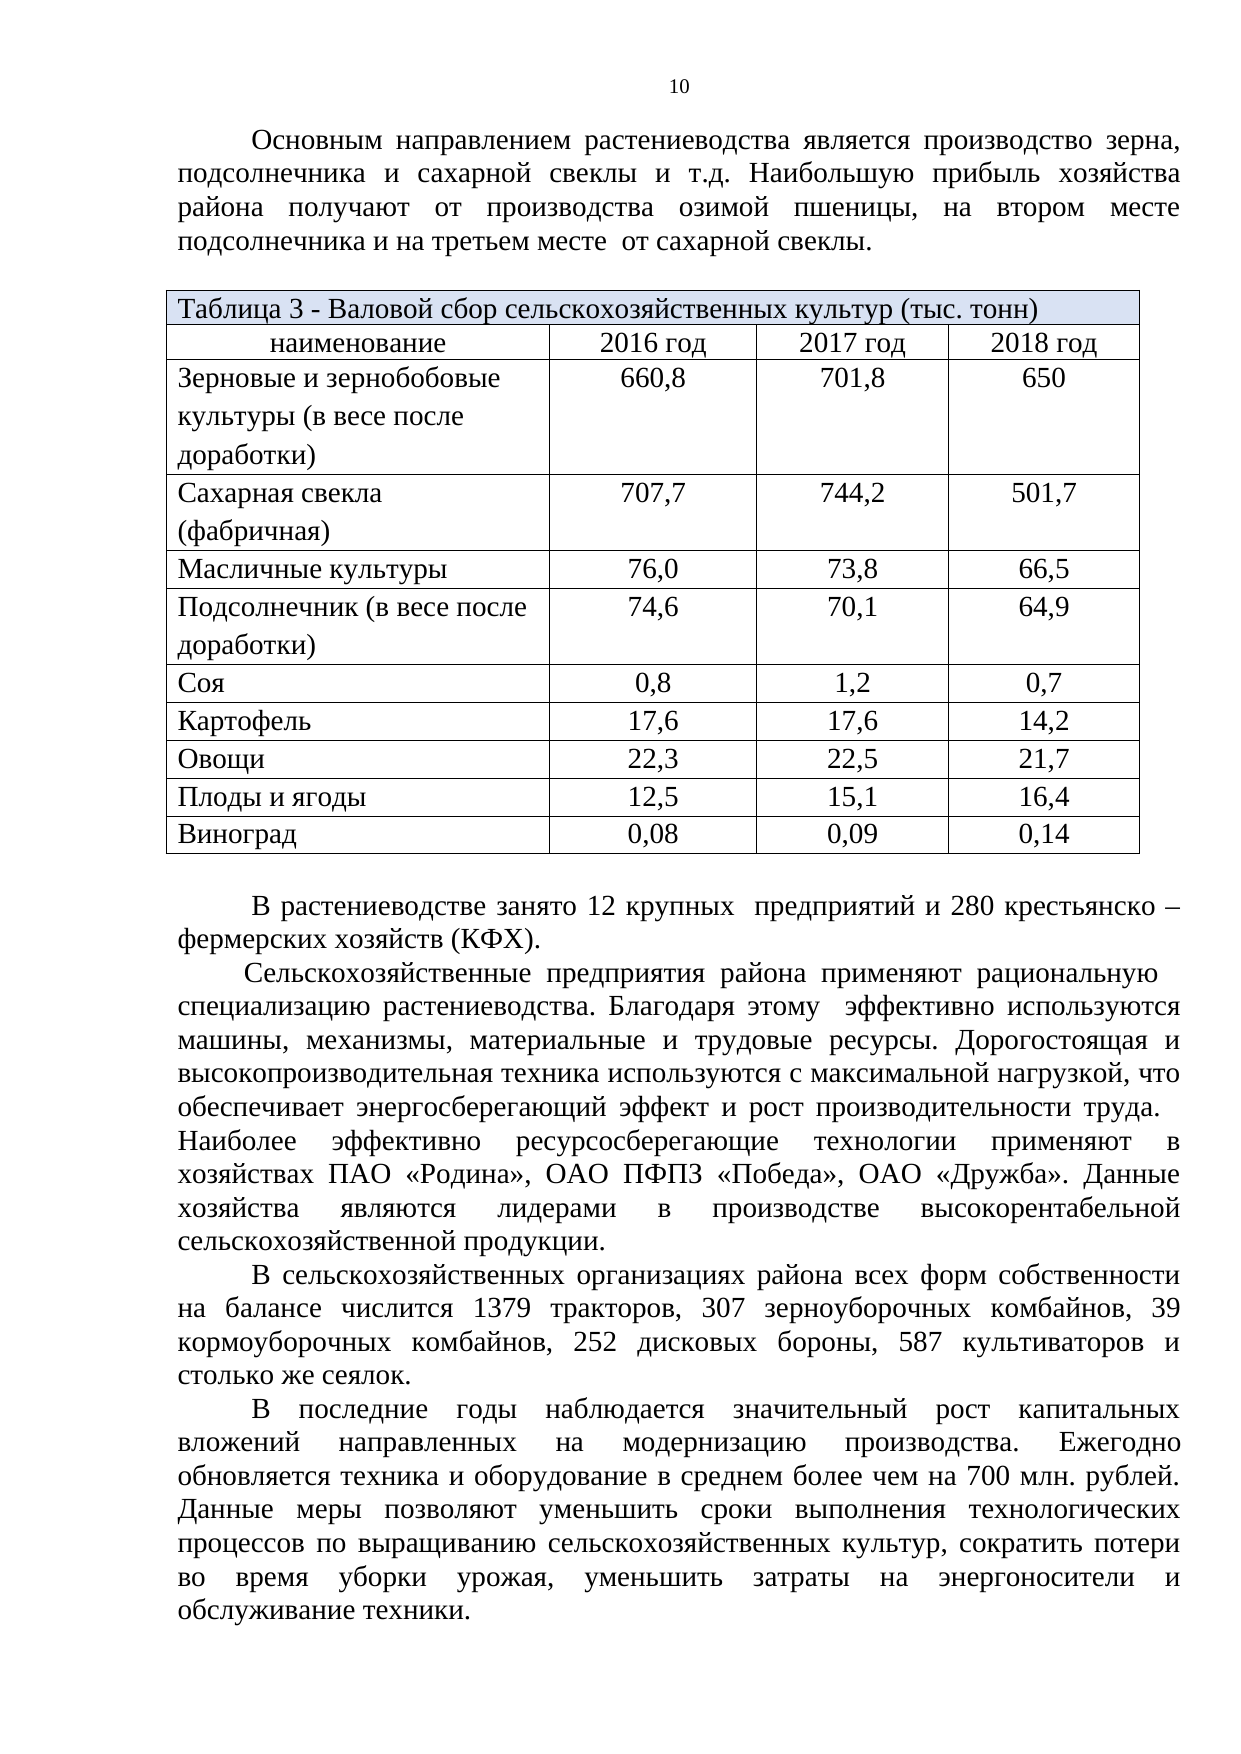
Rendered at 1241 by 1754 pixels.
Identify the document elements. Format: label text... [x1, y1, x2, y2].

table_cell 0,14 [949, 817, 1139, 853]
table_cell 15,1 [757, 779, 948, 816]
table_cell 2017 год [757, 325, 948, 359]
table_cell Масличные культуры [167, 551, 549, 588]
table_cell 744,2 [757, 475, 948, 550]
table_cell 12,5 [550, 779, 756, 816]
table_cell Овощи [167, 741, 549, 778]
table_cell 0,09 [757, 817, 948, 853]
table_cell Картофель [167, 703, 549, 740]
table_cell 70,1 [757, 589, 948, 664]
table_cell наименование [167, 325, 549, 359]
table_cell 64,9 [949, 589, 1139, 664]
text В растениеводстве занято 12 крупных предприятий и 280 крестьянско – фермерских хозяйств (КФХ). [177, 888, 1181, 955]
table_cell Сахарная свекла (фабричная) [167, 475, 549, 550]
table_cell Зерновые и зернобобовые культуры (в весе после доработки) [167, 360, 549, 474]
table_header Таблица 3 - Валовой сбор сельскохозяйственных культур (тыс. тонн) [167, 291, 1139, 324]
table_cell 660,8 [550, 360, 756, 474]
table_cell 21,7 [949, 741, 1139, 778]
table_cell 0,08 [550, 817, 756, 853]
table_cell 650 [949, 360, 1139, 474]
table_cell 74,6 [550, 589, 756, 664]
table_cell 501,7 [949, 475, 1139, 550]
table_cell Виноград [167, 817, 549, 853]
table_cell 0,8 [550, 665, 756, 702]
text В сельскохозяйственных организациях района всех форм собственности на балансе числится 1379 тракторов, 307 зерноуборочных комбайнов, 39 кормоуборочных комбайнов, 252 дисковых бороны, 587 культиваторов и столько же сеялок. [177, 1257, 1181, 1391]
table_cell 73,8 [757, 551, 948, 588]
table_cell Подсолнечник (в весе после доработки) [167, 589, 549, 664]
table_cell 66,5 [949, 551, 1139, 588]
text Сельскохозяйственные предприятия района применяют рациональную специализацию растениеводства. Благодаря этому эффективно используются машины, механизмы, материальные и трудовые ресурсы. Дорогостоящая и высокопроизводительная техника используются с максимальной нагрузкой, что обеспечивает энергосберегающий эффект и рост производительности труда. Наиболее эффективно ресурсосберегающие технологии применяют в хозяйствах ПАО «Родина», ОАО ПФПЗ «Победа», ОАО «Дружба». Данные хозяйства являются лидерами в производстве высокорентабельной сельскохозяйственной продукции. [177, 955, 1181, 1257]
table_cell 1,2 [757, 665, 948, 702]
table_cell 17,6 [550, 703, 756, 740]
text В последние годы наблюдается значительный рост капитальных вложений направленных на модернизацию производства. Ежегодно обновляется техника и оборудование в среднем более чем на 700 млн. рублей. Данные меры позволяют уменьшить сроки выполнения технологических процессов по выращиванию сельскохозяйственных культур, сократить потери во время уборки урожая, уменьшить затраты на энергоносители и обслуживание техники. [177, 1391, 1181, 1626]
table_cell 22,3 [550, 741, 756, 778]
table_cell 701,8 [757, 360, 948, 474]
table_cell 2016 год [550, 325, 756, 359]
text Основным направлением растениеводства является производство зерна, подсолнечника и сахарной свеклы и т.д. Наибольшую прибыль хозяйства района получают от производства озимой пшеницы, на втором месте подсолнечника и на третьем месте от сахарной свеклы. [177, 122, 1181, 256]
table_cell 22,5 [757, 741, 948, 778]
table_cell Соя [167, 665, 549, 702]
table_cell 0,7 [949, 665, 1139, 702]
table_cell 17,6 [757, 703, 948, 740]
table_cell 16,4 [949, 779, 1139, 816]
table_cell 76,0 [550, 551, 756, 588]
table_cell Плоды и ягоды [167, 779, 549, 816]
table_cell 2018 год [949, 325, 1139, 359]
table_cell 707,7 [550, 475, 756, 550]
table_cell 14,2 [949, 703, 1139, 740]
